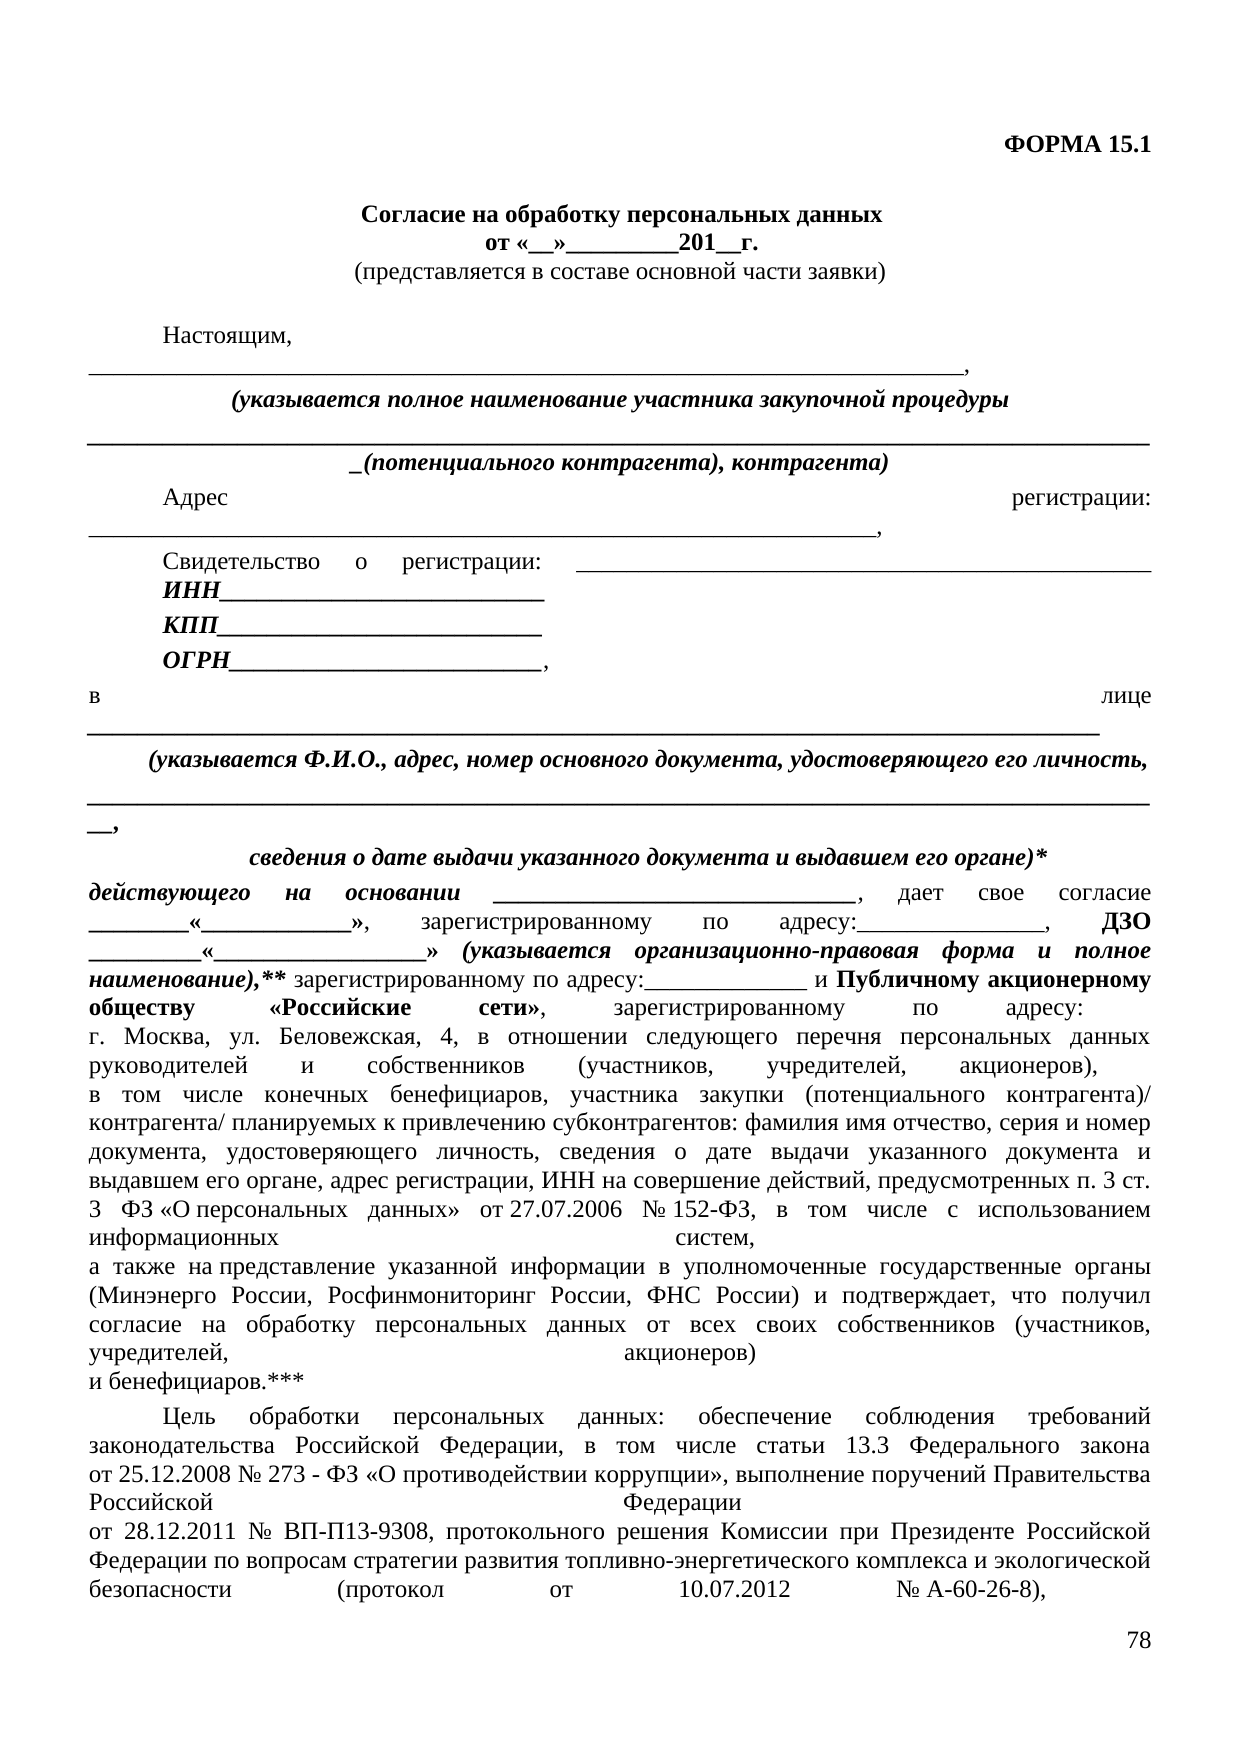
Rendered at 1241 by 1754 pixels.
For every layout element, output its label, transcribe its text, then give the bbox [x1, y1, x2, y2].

text Адрес регистрации: _______________________________________________________________, [89, 482, 1152, 540]
text сведения о дате выдачи указанного документа и выдавшем его органе)* [89, 842, 1152, 871]
text Настоящим, ______________________________________________________________________, [89, 320, 1152, 377]
text _______________________________________________________________________________________, [89, 779, 1152, 836]
text ФОРМА 15.1 [223, 129, 1152, 157]
text (указывается Ф.И.О., адрес, номер основного документа, удостоверяющего его личность, [89, 744, 1152, 772]
text (указывается полное наименование участника закупочной процедуры [89, 384, 1152, 412]
text ОГРН_________________________, [89, 645, 1152, 674]
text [89, 1401, 1152, 1602]
text Согласие на обработку персональных данных [89, 199, 1155, 227]
text действующего на основании _____________________________, дает свое согласие ________«____________», зарегистрированному по адресу:_______________, ДЗО _________«_________________» (указывается организационно-правовая форма и полное наименование),** зарегистрированному по адресу:_____________ и Публичному акционерному обществу «Российские сети», зарегистрированному по адресу: г. Москва, ул. Беловежская, 4, в отношении следующего перечня персональных данных руководителей и собственников (участников, учредителей, акционеров), в том числе конечных бенефициаров, участника закупки (потенциального контрагента)/ контрагента/ планируемых к привлечению субконтрагентов: фамилия имя отчество, серия и номер документа, удостоверяющего личность, сведения о дате выдачи указанного документа и выдавшем его органе, адрес регистрации, ИНН на совершение действий, предусмотренных п. 3 ст. 3 ФЗ «О персональных данных» от 27.07.2006 № 152-ФЗ, в том числе с использованием информационных систем, а также на представление указанной информации в уполномоченные государственные органы (Минэнерго России, Росфинмониторинг России, ФНС России) и подтверждает, что получил согласие на обработку персональных данных от всех своих собственников (участников, учредителей, акционеров) и бенефициаров.*** [89, 877, 1152, 1395]
text от «__»_________201__г. [89, 227, 1155, 256]
text в лице _________________________________________________________________________________ [89, 680, 1152, 737]
text (представляется в составе основной части заявки) [89, 256, 1152, 285]
text КПП__________________________ [89, 610, 1152, 639]
text ______________________________________________________________________________________(потенциального контрагента), контрагента) [89, 419, 1152, 476]
text Свидетельство о регистрации: ______________________________________________ ИНН__________________________ [162, 546, 1152, 604]
